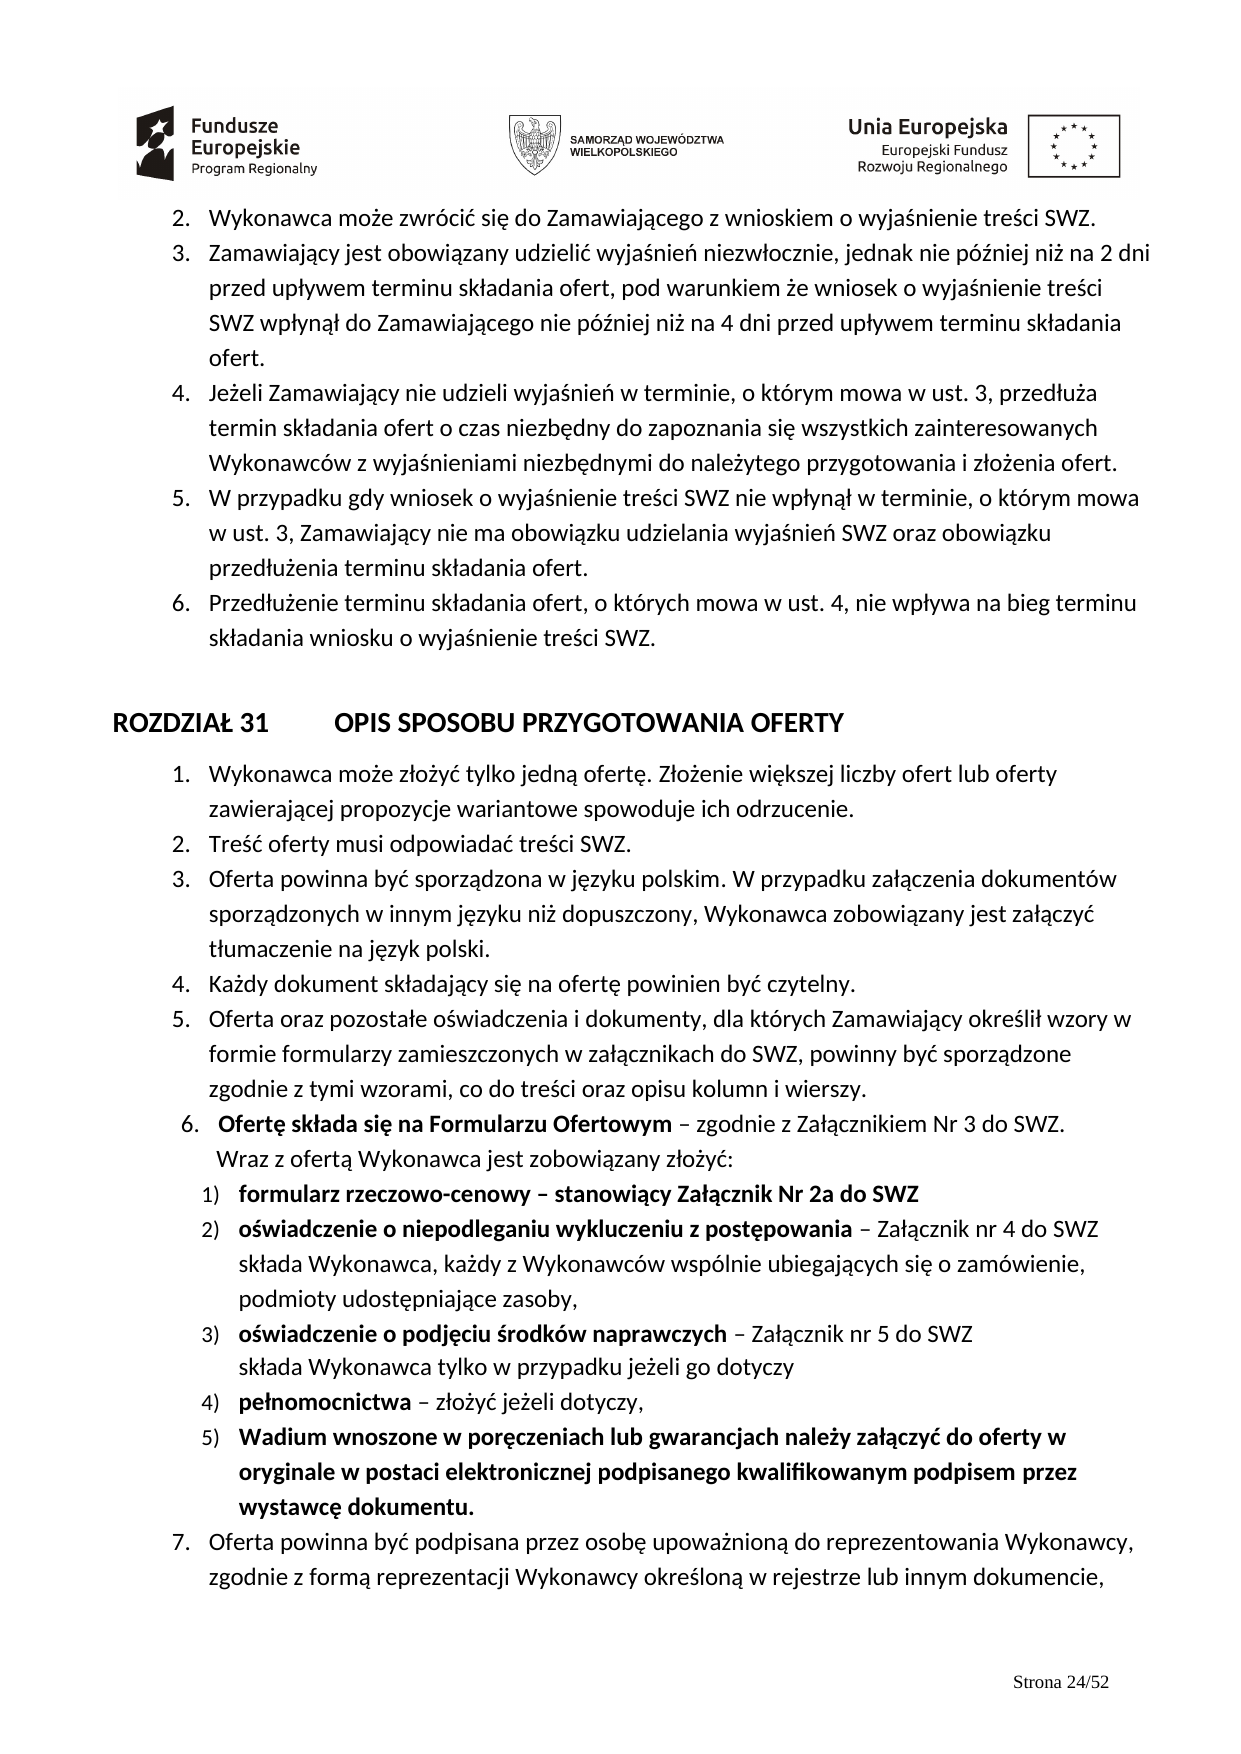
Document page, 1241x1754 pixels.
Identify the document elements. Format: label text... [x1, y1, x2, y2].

list formularz rzeczowo-cenowy – stanowiący Załącznik Nr 2a do SWZ [201, 1178, 1152, 1208]
list Wykonawca może złożyć tylko jedną ofertę. Złożenie większej liczby ofert lub oferty zawierającej propozycje wariantowe spowoduje ich odrzucenie. [172, 758, 1152, 823]
list Ofertę składa się na Formularzu Ofertowym – zgodnie z Załącznikiem Nr 3 do SWZ. [181, 1108, 1161, 1138]
text składa Wykonawca, każdy z Wykonawców wspólnie ubiegających się o zamówienie, podmioty udostępniające zasoby, [238, 1248, 1152, 1313]
list Zamawiający jest obowiązany udzielić wyjaśnień niezwłocznie, jednak nie później niż na 2 dni przed upływem terminu składania ofert, pod warunkiem że wniosek o wyjaśnienie treści SWZ wpłynął do Zamawiającego nie później niż na 4 dni przed upływem terminu składania ofert. [172, 237, 1152, 372]
list Wraz z ofertą Wykonawca jest zobowiązany złożyć: [216, 1143, 1161, 1173]
list oświadczenie o niepodleganiu wykluczeniu z postępowania – Załącznik nr 4 do SWZ [201, 1213, 1152, 1243]
list Wykonawca może zwrócić się do Zamawiającego z wnioskiem o wyjaśnienie treści SWZ. [172, 202, 1152, 232]
list oświadczenie o podjęciu środków naprawczych – Załącznik nr 5 do SWZ [201, 1318, 1152, 1348]
list Jeżeli Zamawiający nie udzieli wyjaśnień w terminie, o którym mowa w ust. 3, przedłuża termin składania ofert o czas niezbędny do zapoznania się wszystkich zainteresowanych Wykonawców z wyjaśnieniami niezbędnymi do należytego przygotowania i złożenia ofert. [172, 377, 1152, 477]
list Treść oferty musi odpowiadać treści SWZ. [172, 828, 1152, 858]
list W przypadku gdy wniosek o wyjaśnienie treści SWZ nie wpłynął w terminie, o którym mowa w ust. 3, Zamawiający nie ma obowiązku udzielania wyjaśnień SWZ oraz obowiązku przedłużenia terminu składania ofert. [172, 482, 1152, 582]
list Oferta oraz pozostałe oświadczenia i dokumenty, dla których Zamawiający określił wzory w formie formularzy zamieszczonych w załącznikach do SWZ, powinny być sporządzone zgodnie z tymi wzorami, co do treści oraz opisu kolumn i wierszy. [172, 1003, 1152, 1103]
list Każdy dokument składający się na ofertę powinien być czytelny. [172, 968, 1152, 998]
list składa Wykonawca tylko w przypadku jeżeli go dotyczy [195, 1351, 1152, 1382]
list Wadium wnoszone w poręczeniach lub gwarancjach należy załączyć do oferty w oryginale w postaci elektronicznej podpisanego kwalifikowanym podpisem przez wystawcę dokumentu. [201, 1421, 1152, 1522]
list Oferta powinna być sporządzona w języku polskim. W przypadku załączenia dokumentów sporządzonych w innym języku niż dopuszczony, Wykonawca zobowiązany jest załączyć tłumaczenie na język polski. [172, 863, 1152, 963]
list Przedłużenie terminu składania ofert, o których mowa w ust. 4, nie wpływa na bieg terminu składania wniosku o wyjaśnienie treści SWZ. [172, 587, 1152, 652]
list pełnomocnictwa – złożyć jeżeli dotyczy, [201, 1386, 1152, 1417]
text ROZDZIAŁ 31 OPIS SPOSOBU PRZYGOTOWANIA OFERTY [112, 704, 1152, 740]
picture [117, 87, 1140, 200]
